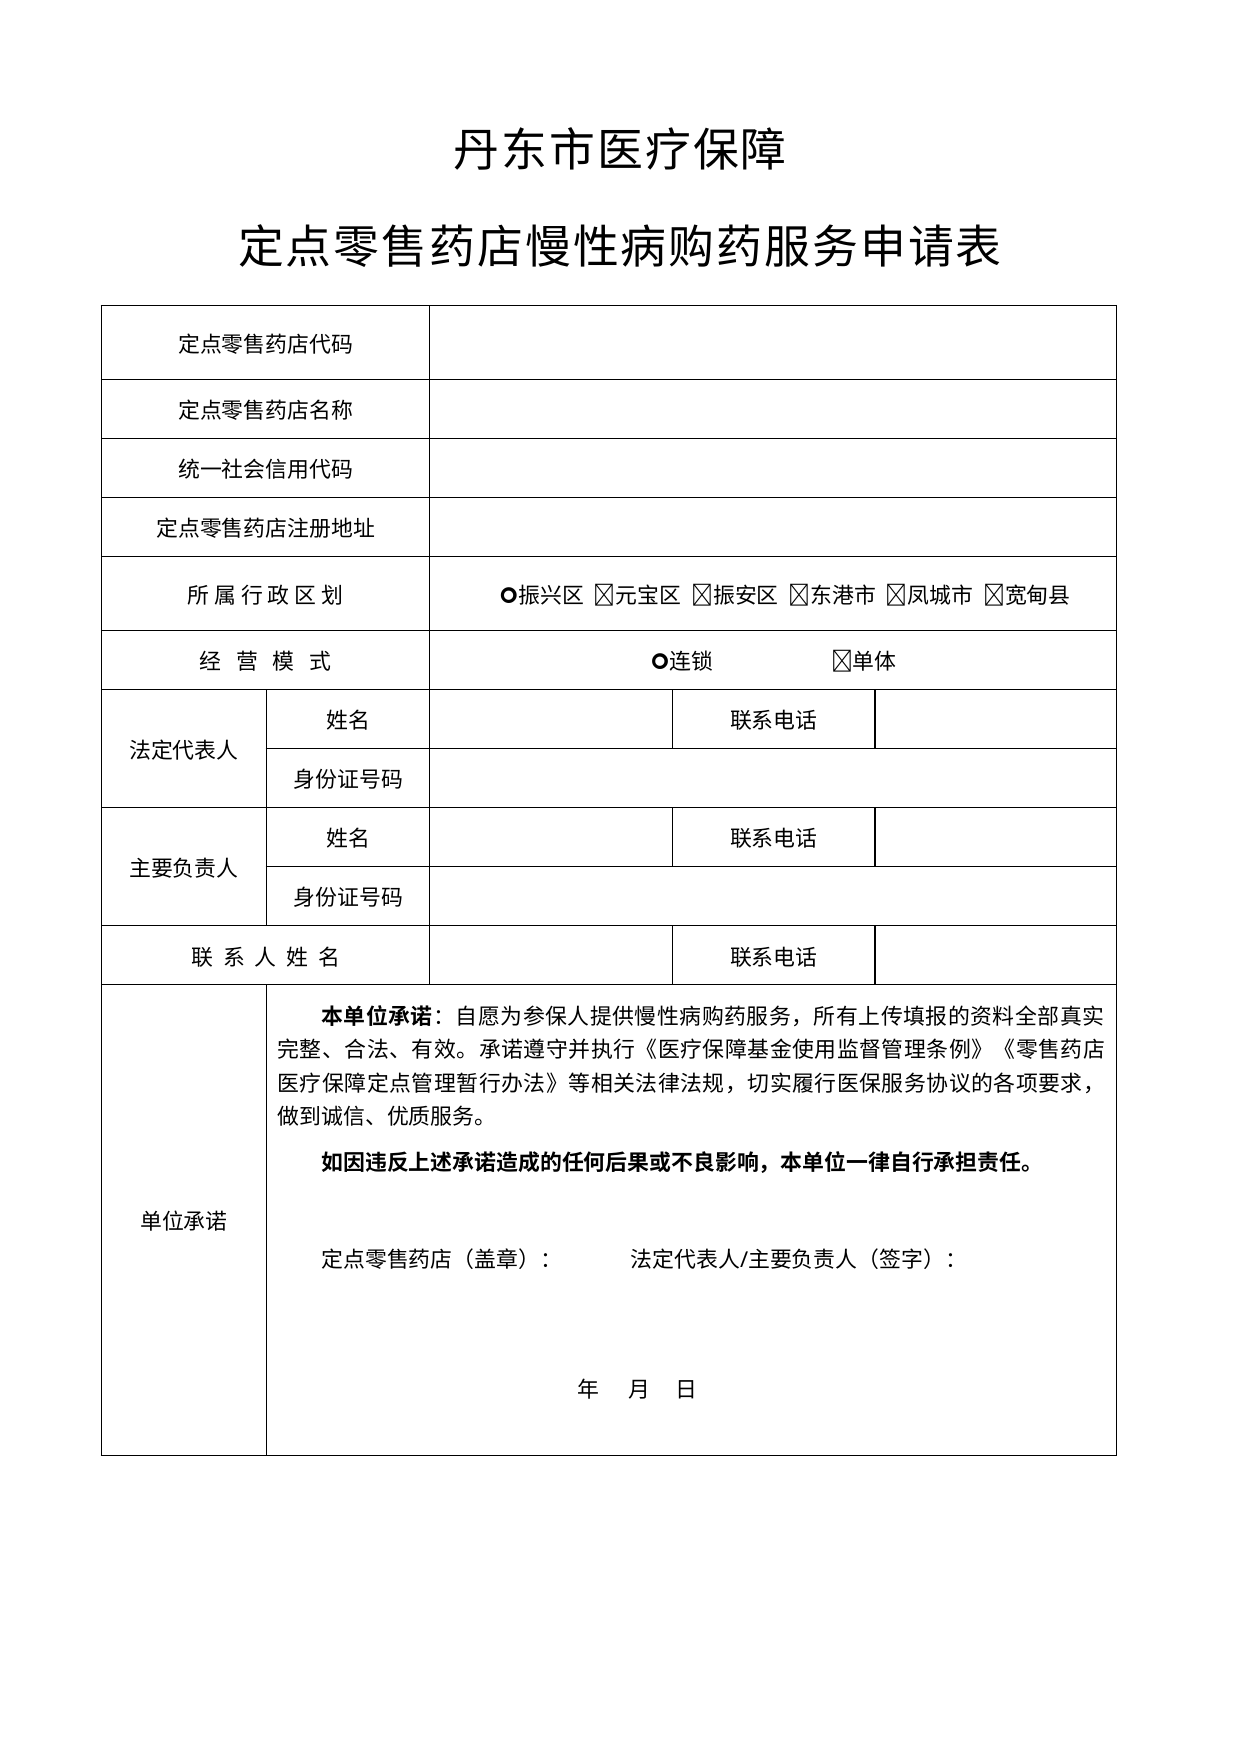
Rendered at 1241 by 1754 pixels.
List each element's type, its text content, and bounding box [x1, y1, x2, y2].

text 定点零售药店慢性病购药服务申请表 [112, 195, 1128, 292]
table_cell [430, 690, 672, 748]
table_cell 身份证号码 [267, 867, 429, 925]
table_cell 联系电话 [673, 808, 874, 866]
table_cell 姓名 [267, 808, 429, 866]
table_cell 联系电话 [673, 690, 874, 748]
table_cell 单位承诺 [102, 985, 266, 1455]
table_cell 统一社会信用代码 [102, 439, 429, 497]
table_cell [430, 439, 1116, 497]
table_cell [876, 926, 1116, 984]
table_cell 联系电话 [673, 926, 874, 984]
table_cell 姓名 [267, 690, 429, 748]
table_cell 所 属 行 政 区 划 [102, 557, 429, 630]
table_cell [430, 808, 672, 866]
table_cell [430, 498, 1116, 556]
table_cell 法定代表人 [102, 690, 266, 807]
text 丹东市医疗保障 [112, 97, 1128, 195]
table_cell 身份证号码 [267, 749, 429, 807]
table_cell 定点零售药店注册地址 [102, 498, 429, 556]
table_cell 本单位承诺：自愿为参保人提供慢性病购药服务，所有上传填报的资料全部真实完整、合法、有效。承诺遵守并执行《医疗保障基金使用监督管理条例》《零售药店医疗保障定点管理暂行办法》等相关法律法规，切实履行医保服务协议的各项要求，做到诚信、优质服务。 如因违反上述承诺造成的任何后果或不良影响，本单位一律自行承担责任。 定点零售药店（盖章）： 法定代表人/主要负责人（签字）： 年 月 日 [267, 985, 1116, 1455]
table_cell 主要负责人 [102, 808, 266, 925]
table_cell [430, 749, 1116, 807]
table_cell [876, 808, 1116, 866]
table_cell [876, 690, 1116, 748]
table_cell [430, 867, 1116, 925]
table_cell [430, 380, 1116, 438]
table_header 定点零售药店代码 [102, 306, 429, 379]
table_cell 连锁 单体 [430, 631, 1116, 689]
table_cell [430, 926, 672, 984]
table_cell 定点零售药店名称 [102, 380, 429, 438]
table_cell 振兴区 元宝区 振安区 东港市 凤城市 宽甸县 [430, 557, 1116, 630]
table_cell 联 系 人 姓 名 [102, 926, 429, 984]
table_header [430, 306, 1116, 379]
table_cell 经 营 模 式 [102, 631, 429, 689]
